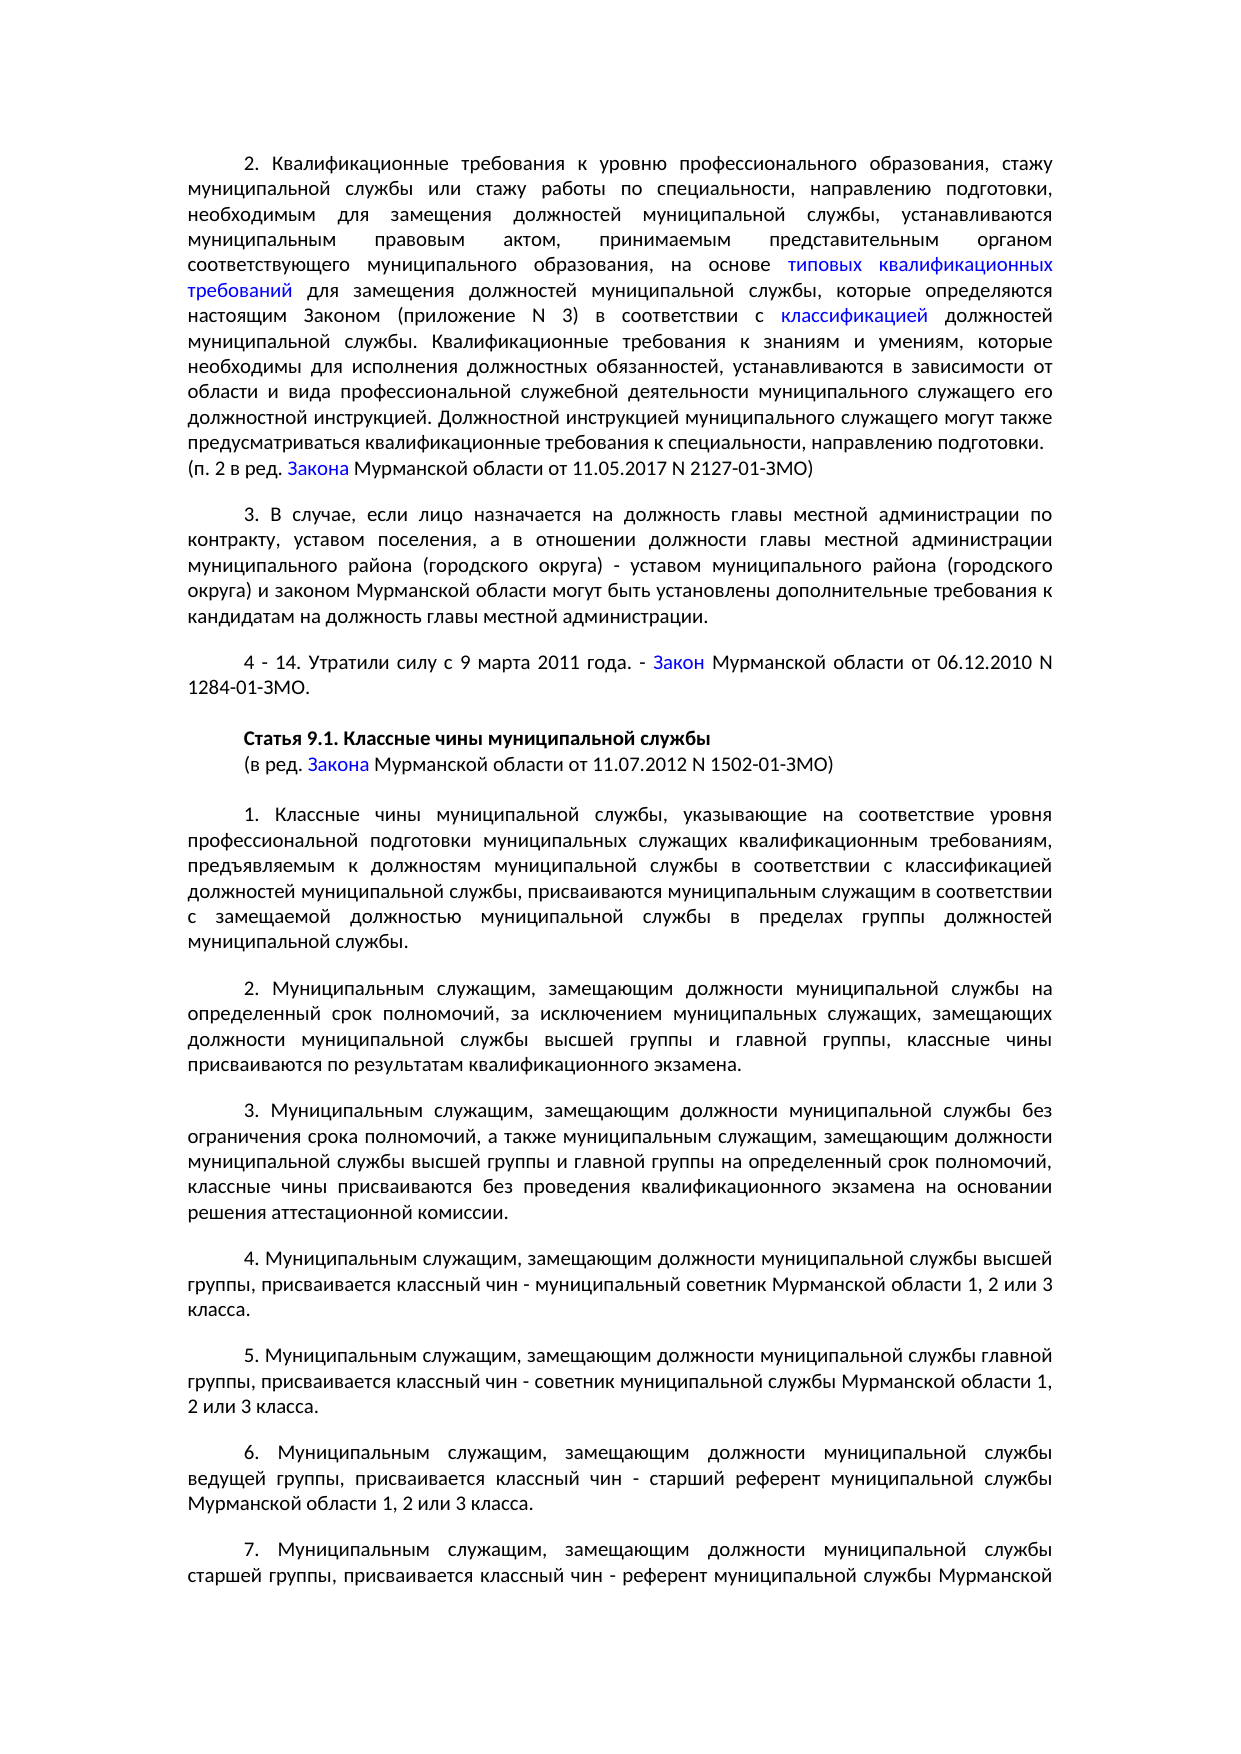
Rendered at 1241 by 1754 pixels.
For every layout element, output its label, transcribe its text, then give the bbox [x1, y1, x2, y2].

text 4. Муниципальным служащим, замещающим должности муниципальной службы высшей группы, присваивается классный чин - муниципальный советник Мурманской области 1, 2 или 3 класса. [187, 1245, 1053, 1322]
text (п. 2 в ред. Закона Мурманской области от 11.05.2017 N 2127-01-ЗМО) [187, 455, 1053, 480]
text 5. Муниципальным служащим, замещающим должности муниципальной службы главной группы, присваивается классный чин - советник муниципальной службы Мурманской области 1, 2 или 3 класса. [187, 1342, 1053, 1419]
text (в ред. Закона Мурманской области от 11.07.2012 N 1502-01-ЗМО) [187, 751, 1053, 776]
text 3. В случае, если лицо назначается на должность главы местной администрации по контракту, уставом поселения, а в отношении должности главы местной администрации муниципального района (городского округа) - уставом муниципального района (городского округа) и законом Мурманской области могут быть установлены дополнительные требования к кандидатам на должность главы местной администрации. [187, 501, 1053, 628]
text 6. Муниципальным служащим, замещающим должности муниципальной службы ведущей группы, присваивается классный чин - старший референт муниципальной службы Мурманской области 1, 2 или 3 класса. [187, 1439, 1053, 1516]
text 3. Муниципальным служащим, замещающим должности муниципальной службы без ограничения срока полномочий, а также муниципальным служащим, замещающим должности муниципальной службы высшей группы и главной группы на определенный срок полномочий, классные чины присваиваются без проведения квалификационного экзамена на основании решения аттестационной комиссии. [187, 1097, 1053, 1224]
text 2. Муниципальным служащим, замещающим должности муниципальной службы на определенный срок полномочий, за исключением муниципальных служащих, замещающих должности муниципальной службы высшей группы и главной группы, классные чины присваиваются по результатам квалификационного экзамена. [187, 975, 1053, 1077]
title Статья 9.1. Классные чины муниципальной службы [187, 725, 1053, 751]
text 1. Классные чины муниципальной службы, указывающие на соответствие уровня профессиональной подготовки муниципальных служащих квалификационным требованиям, предъявляемым к должностям муниципальной службы в соответствии с классификацией должностей муниципальной службы, присваиваются муниципальным служащим в соответствии с замещаемой должностью муниципальной службы в пределах группы должностей муниципальной службы. [187, 802, 1053, 954]
text 2. Квалификационные требования к уровню профессионального образования, стажу муниципальной службы или стажу работы по специальности, направлению подготовки, необходимым для замещения должностей муниципальной службы, устанавливаются муниципальным правовым актом, принимаемым представительным органом соответствующего муниципального образования, на основе типовых квалификационных требований для замещения должностей муниципальной службы, которые определяются настоящим Законом (приложение N 3) в соответствии с классификацией должностей муниципальной службы. Квалификационные требования к знаниям и умениям, которые необходимы для исполнения должностных обязанностей, устанавливаются в зависимости от области и вида профессиональной служебной деятельности муниципального служащего его должностной инструкцией. Должностной инструкцией муниципального служащего могут также предусматриваться квалификационные требования к специальности, направлению подготовки. [187, 150, 1053, 455]
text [187, 1537, 1053, 1587]
text 4 - 14. Утратили силу с 9 марта 2011 года. - Закон Мурманской области от 06.12.2010 N 1284-01-ЗМО. [187, 649, 1053, 700]
